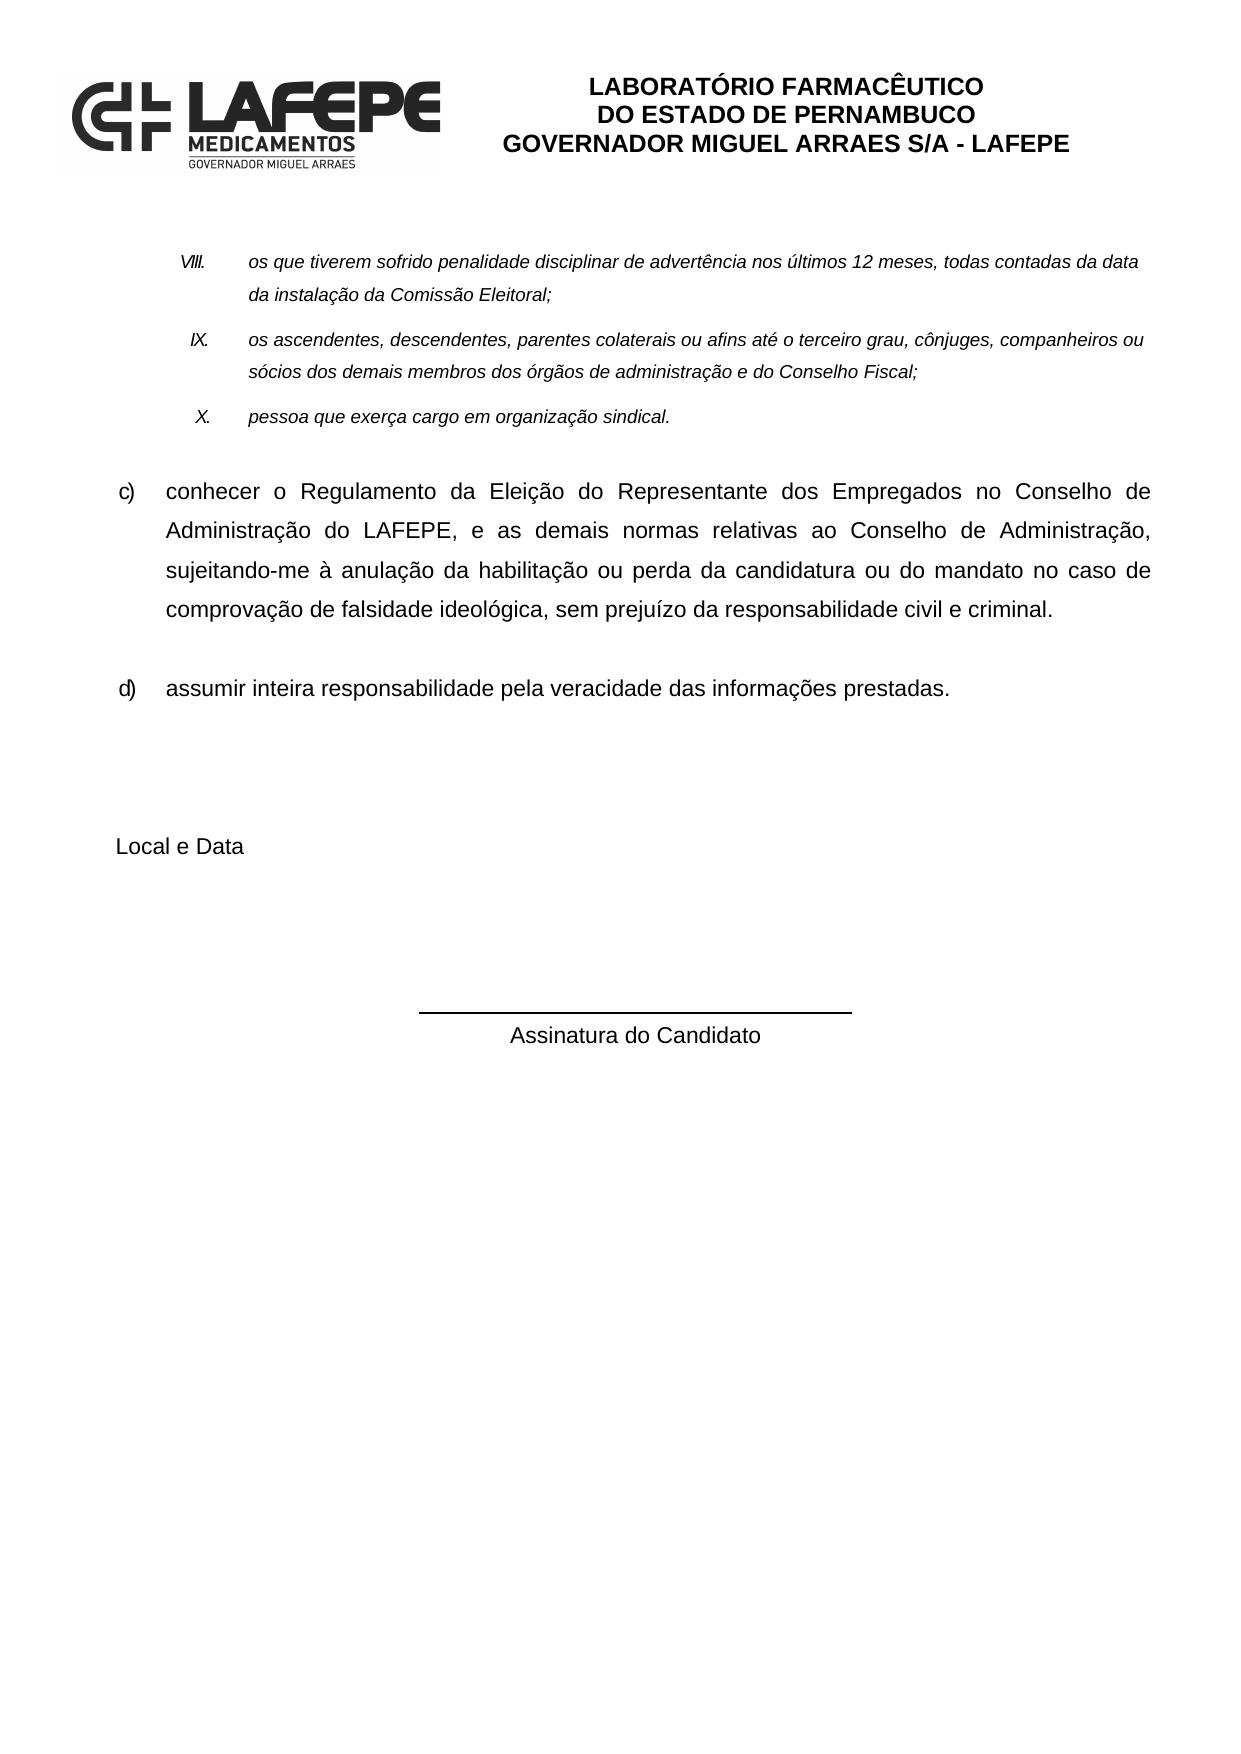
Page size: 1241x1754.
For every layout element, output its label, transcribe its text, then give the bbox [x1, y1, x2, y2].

list os ascendentes, descendentes, parentes colaterais ou afins até o terceiro grau, cônjuges, companheiros ou sócios dos demais membros dos órgãos de administração e do Conselho Fiscal; [213, 329, 1151, 382]
list os que tiverem sofrido penalidade disciplinar de advertência nos últimos 12 meses, todas contadas da data da instalação da Comissão Eleitoral; [213, 251, 1151, 305]
list conhecer o Regulamento da Eleição do Representante dos Empregados no Conselho de Administração do LAFEPE, e as demais normas relativas ao Conselho de Administração, sujeitando-me à anulação da habilitação ou perda da candidatura ou do mandato no caso de comprovação de falsidade ideológica, sem prejuízo da responsabilidade civil e criminal. [118, 478, 1152, 623]
picture [56, 71, 440, 176]
list assumir inteira responsabilidade pela veracidade das informações prestadas. [118, 675, 1173, 702]
text Local e Data [115, 833, 1173, 859]
text Assinatura do Candidato [500, 1022, 771, 1048]
list pessoa que exerça cargo em organização sindical. [213, 406, 1151, 428]
